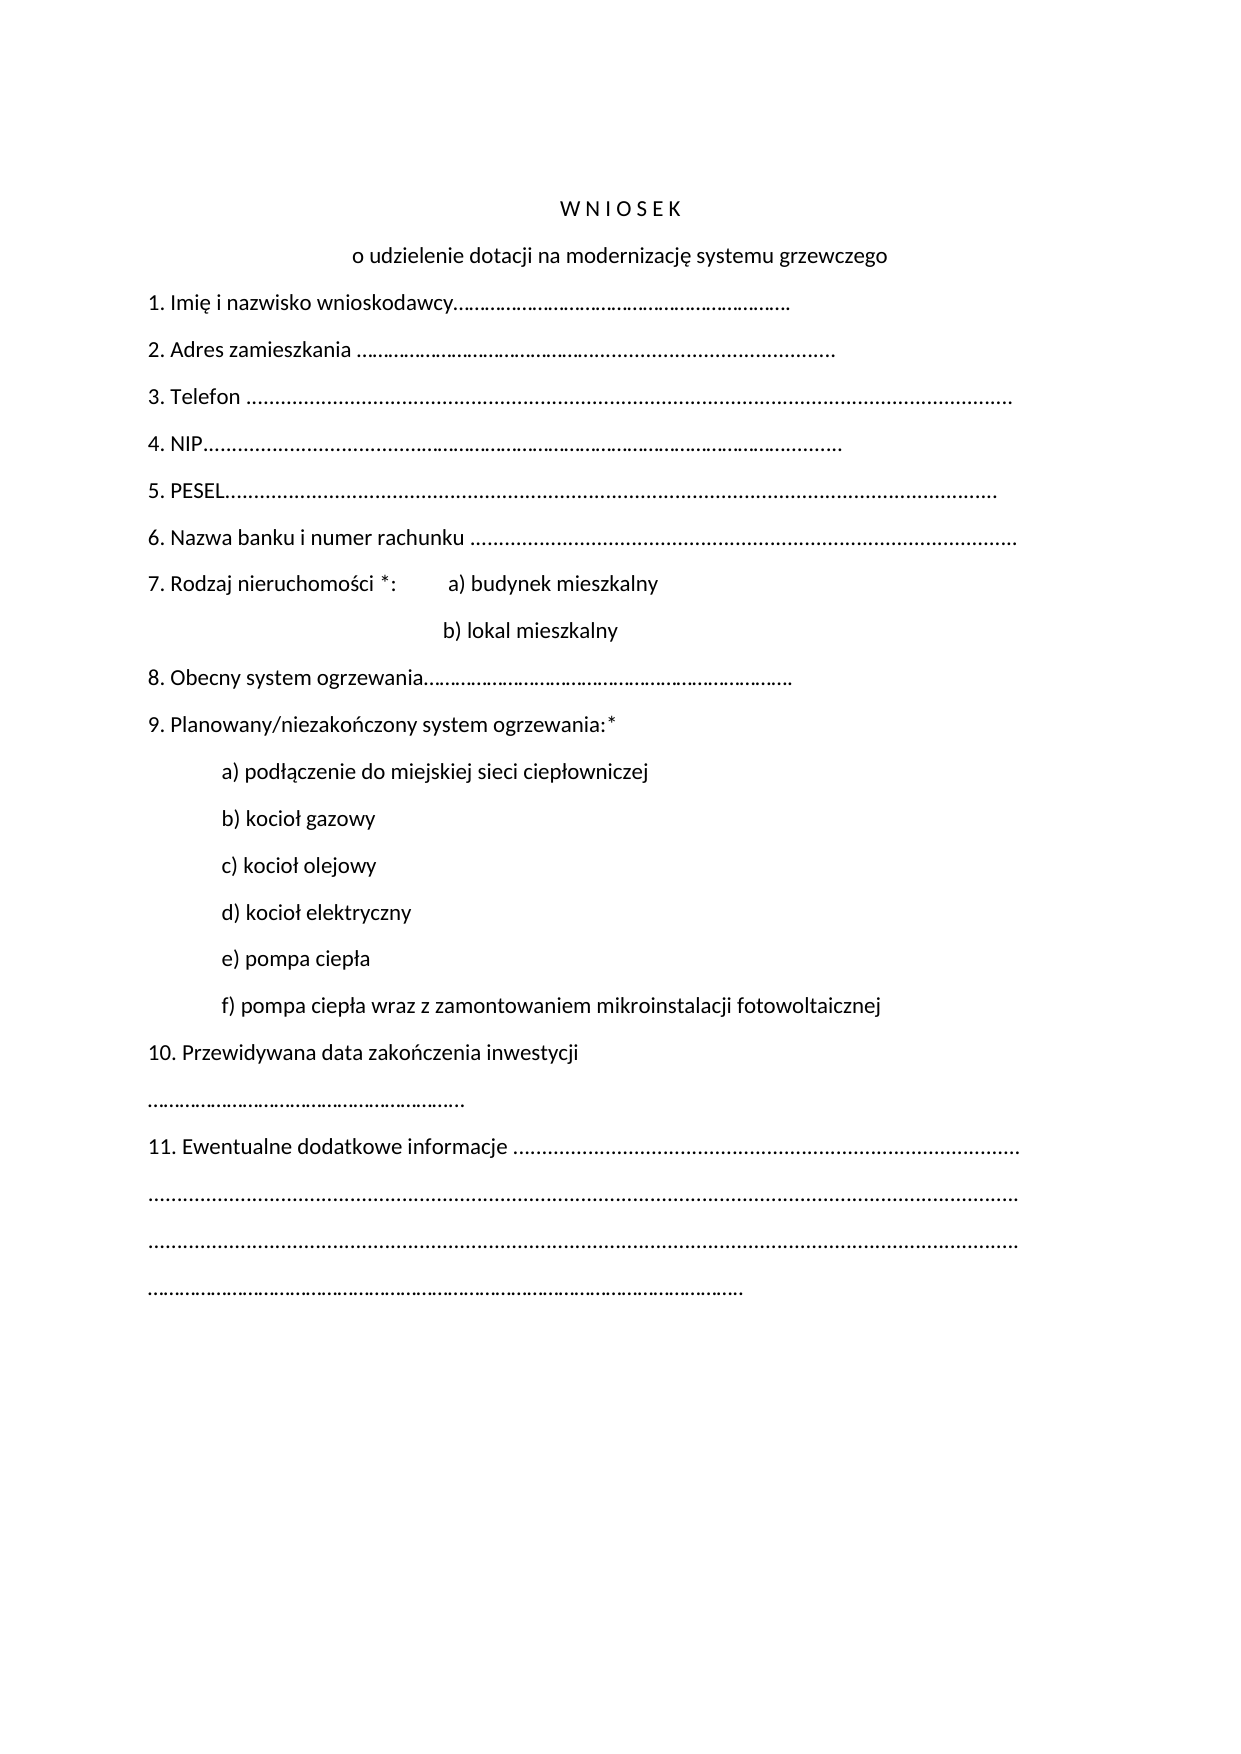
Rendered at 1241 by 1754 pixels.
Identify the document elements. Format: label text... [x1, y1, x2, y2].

text 1. Imię i nazwisko wnioskodawcy………………………………………………………. [148, 288, 1093, 316]
text 8. Obecny system ogrzewania……………………………………………………………. [148, 663, 1093, 691]
text 10. Przewidywana data zakończenia inwestycji [148, 1038, 1093, 1066]
text e) pompa ciepła [148, 944, 1093, 972]
text ....................................................................................................................................................... [148, 1226, 1093, 1254]
text f) pompa ciepła wraz z zamontowaniem mikroinstalacji fotowoltaicznej [148, 991, 1093, 1019]
text 2. Adres zamieszkania ……………………………………….......................................... [148, 335, 1093, 363]
text 11. Ewentualne dodatkowe informacje ........................................................................................ [148, 1132, 1093, 1160]
text …………………………………………………... [148, 1085, 1093, 1113]
text a) podłączenie do miejskiej sieci ciepłowniczej [148, 757, 1093, 785]
text 4. NIP......................................…………………………………………………………….......... [148, 429, 1093, 457]
text d) kocioł elektryczny [148, 898, 1093, 926]
text 9. Planowany/niezakończony system ogrzewania:* [148, 710, 1093, 738]
text 5. PESEL...................................................................................................................................... [148, 476, 1093, 504]
text W N I O S E K [148, 194, 1093, 222]
text b) lokal mieszkalny [148, 616, 1093, 644]
text 6. Nazwa banku i numer rachunku ............................................................................................... [148, 523, 1093, 551]
text 3. Telefon ..................................................................................................................................... [148, 382, 1093, 410]
text b) kocioł gazowy [148, 804, 1093, 832]
text ………………………………………………………………………………………………….. [148, 1273, 1093, 1301]
text o udzielenie dotacji na modernizację systemu grzewczego [148, 241, 1093, 269]
text c) kocioł olejowy [148, 851, 1093, 879]
text 7. Rodzaj nieruchomości *: a) budynek mieszkalny [148, 569, 1093, 597]
text ....................................................................................................................................................... [148, 1179, 1093, 1207]
